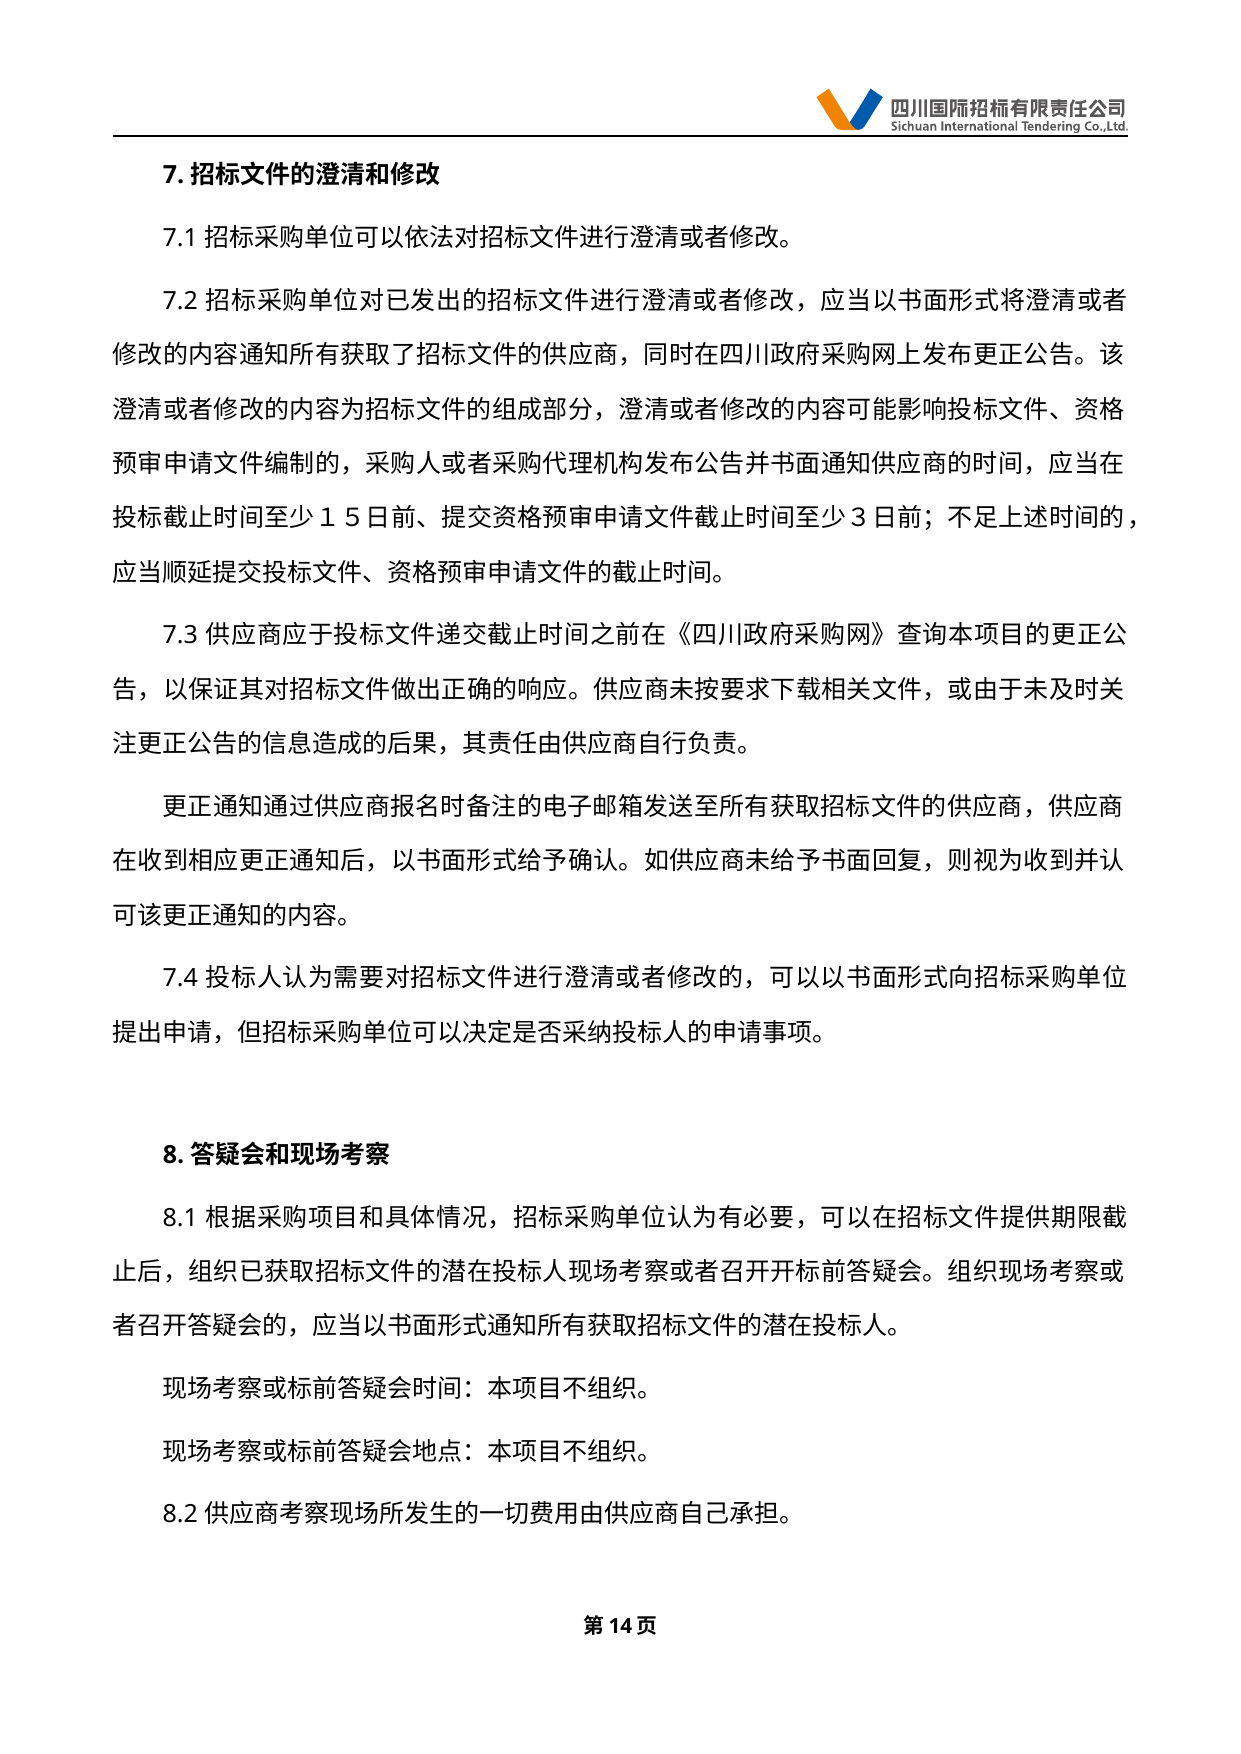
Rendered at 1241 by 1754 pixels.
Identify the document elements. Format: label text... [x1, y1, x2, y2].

text 8.1 根据采购项目和具体情况，招标采购单位认为有必要，可以在招标文件提供期限截止后，组织已获取招标文件的潜在投标人现场考察或者召开开标前答疑会。组织现场考察或者召开答疑会的，应当以书面形式通知所有获取招标文件的潜在投标人。 [112, 1197, 1128, 1342]
text 现场考察或标前答疑会地点：本项目不组织。 [112, 1431, 1128, 1467]
subtitle 7. 招标文件的澄清和修改 [112, 155, 1128, 191]
text 7.4 投标人认为需要对招标文件进行澄清或者修改的，可以以书面形式向招标采购单位提出申请，但招标采购单位可以决定是否采纳投标人的申请事项。 [112, 958, 1128, 1048]
text 更正通知通过供应商报名时备注的电子邮箱发送至所有获取招标文件的供应商，供应商在收到相应更正通知后，以书面形式给予确认。如供应商未给予书面回复，则视为收到并认可该更正通知的内容。 [112, 786, 1128, 931]
text 8.2 供应商考察现场所发生的一切费用由供应商自己承担。 [112, 1494, 1128, 1530]
subtitle 8. 答疑会和现场考察 [112, 1134, 1128, 1171]
text 7.2 招标采购单位对已发出的招标文件进行澄清或者修改，应当以书面形式将澄清或者修改的内容通知所有获取了招标文件的供应商，同时在四川政府采购网上发布更正公告。该澄清或者修改的内容为招标文件的组成部分，澄清或者修改的内容可能影响投标文件、资格预审申请文件编制的，采购人或者采购代理机构发布公告并书面通知供应商的时间，应当在投标截止时间至少１５日前、提交资格预审申请文件截止时间至少３日前；不足上述时间的，应当顺延提交投标文件、资格预审申请文件的截止时间。 [112, 280, 1128, 588]
text 7.3 供应商应于投标文件递交截止时间之前在《四川政府采购网》查询本项目的更正公告，以保证其对招标文件做出正确的响应。供应商未按要求下载相关文件，或由于未及时关注更正公告的信息造成的后果，其责任由供应商自行负责。 [112, 615, 1128, 760]
text 现场考察或标前答疑会时间：本项目不组织。 [112, 1368, 1128, 1405]
text 7.1 招标采购单位可以依法对招标文件进行澄清或者修改。 [112, 218, 1128, 254]
